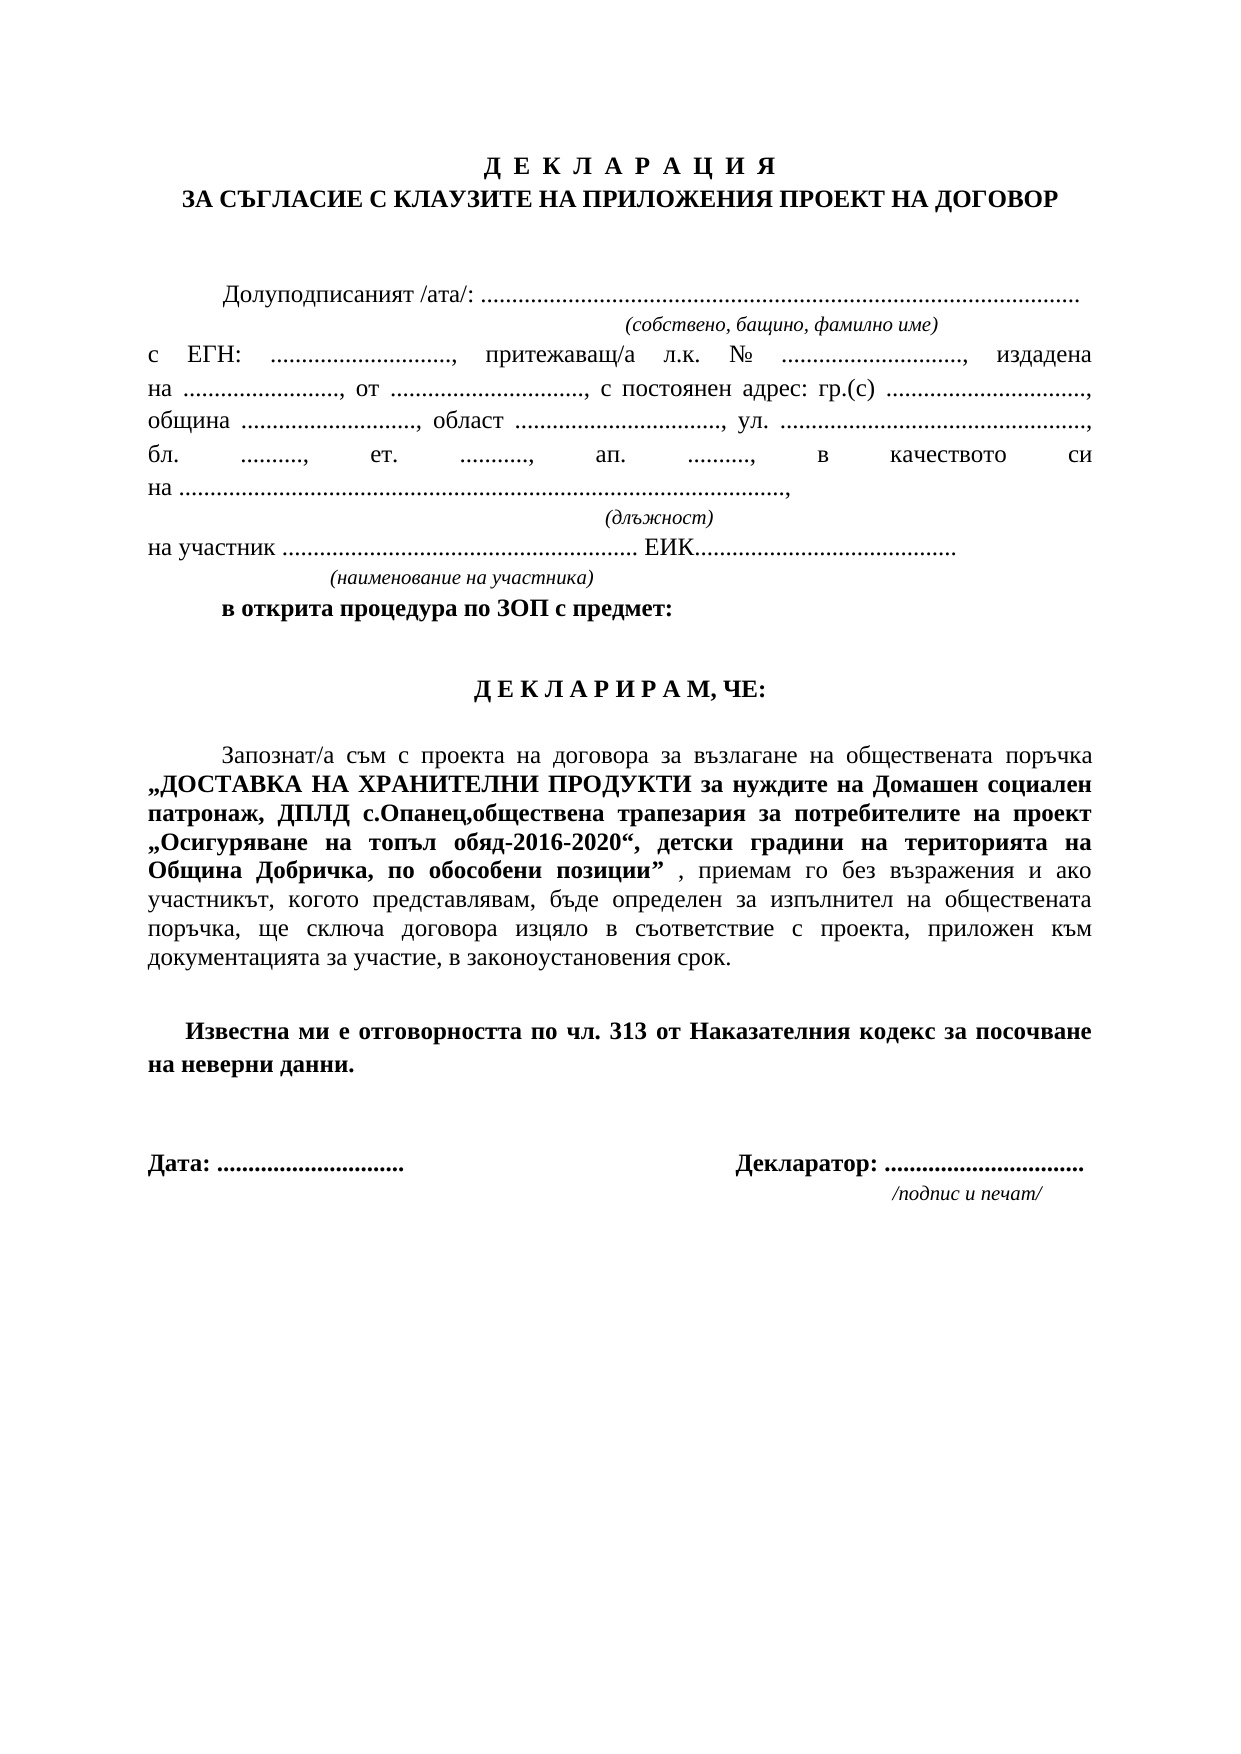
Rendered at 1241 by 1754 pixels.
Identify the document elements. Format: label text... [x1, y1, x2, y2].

text в открита процедура по ЗОП с предмет: [148, 593, 1093, 622]
text Известна ми е отговорността по чл. 313 от Наказателния кодекс за посочване на неверни данни. [148, 1016, 1093, 1078]
text (собствено, бащино, фамилно име) [148, 312, 1093, 336]
text ЗА СЪГЛАСИЕ С КЛАУЗИТЕ НА ПРИЛОЖЕНИЯ ПРОЕКТ НА ДОГОВОР [148, 184, 1093, 213]
text Долуподписаният /ата/: ................................................................................................ [148, 279, 1093, 308]
text /подпис и печат/ [148, 1181, 1093, 1205]
text с ЕГН: ............................., притежаващ/а л.к. № ............................., издадена на ........................., от ..............................., с постоянен адрес: гр.(с) ................................, община ............................, област ................................., ул. ................................................., бл. .........., ет. ..........., ап. .........., в качеството си на ................................................................................................., [148, 339, 1093, 500]
text Д Е К Л А Р И Р А М, ЧЕ: [148, 674, 1093, 703]
text (длъжност) [148, 505, 1093, 529]
text Дата: .............................. Декларатор: ................................ [148, 1148, 1093, 1177]
text Д Е К Л А Р А Ц И Я [148, 151, 1093, 180]
text Запознат/а съм с проекта на договора за възлагане на обществената поръчка „ДОСТАВКА НА ХРАНИТЕЛНИ ПРОДУКТИ за нуждите на Домашен социален патронаж, ДПЛД с.Опанец,обществена трапезария за потребителите на проект „Осигуряване на топъл обяд-2016-2020“, детски градини на територията на Община Добричка, по обособени позиции” , приемам го без възражения и ако участникът, когото представлявам, бъде определен за изпълнител на обществената поръчка, ще сключа договора изцяло в съответствие с проекта, приложен към документацията за участие, в законоустановения срок. [148, 741, 1093, 971]
text на участник ......................................................... ЕИК.......................................... [148, 532, 1093, 561]
text (наименование на участника) [148, 565, 1093, 589]
